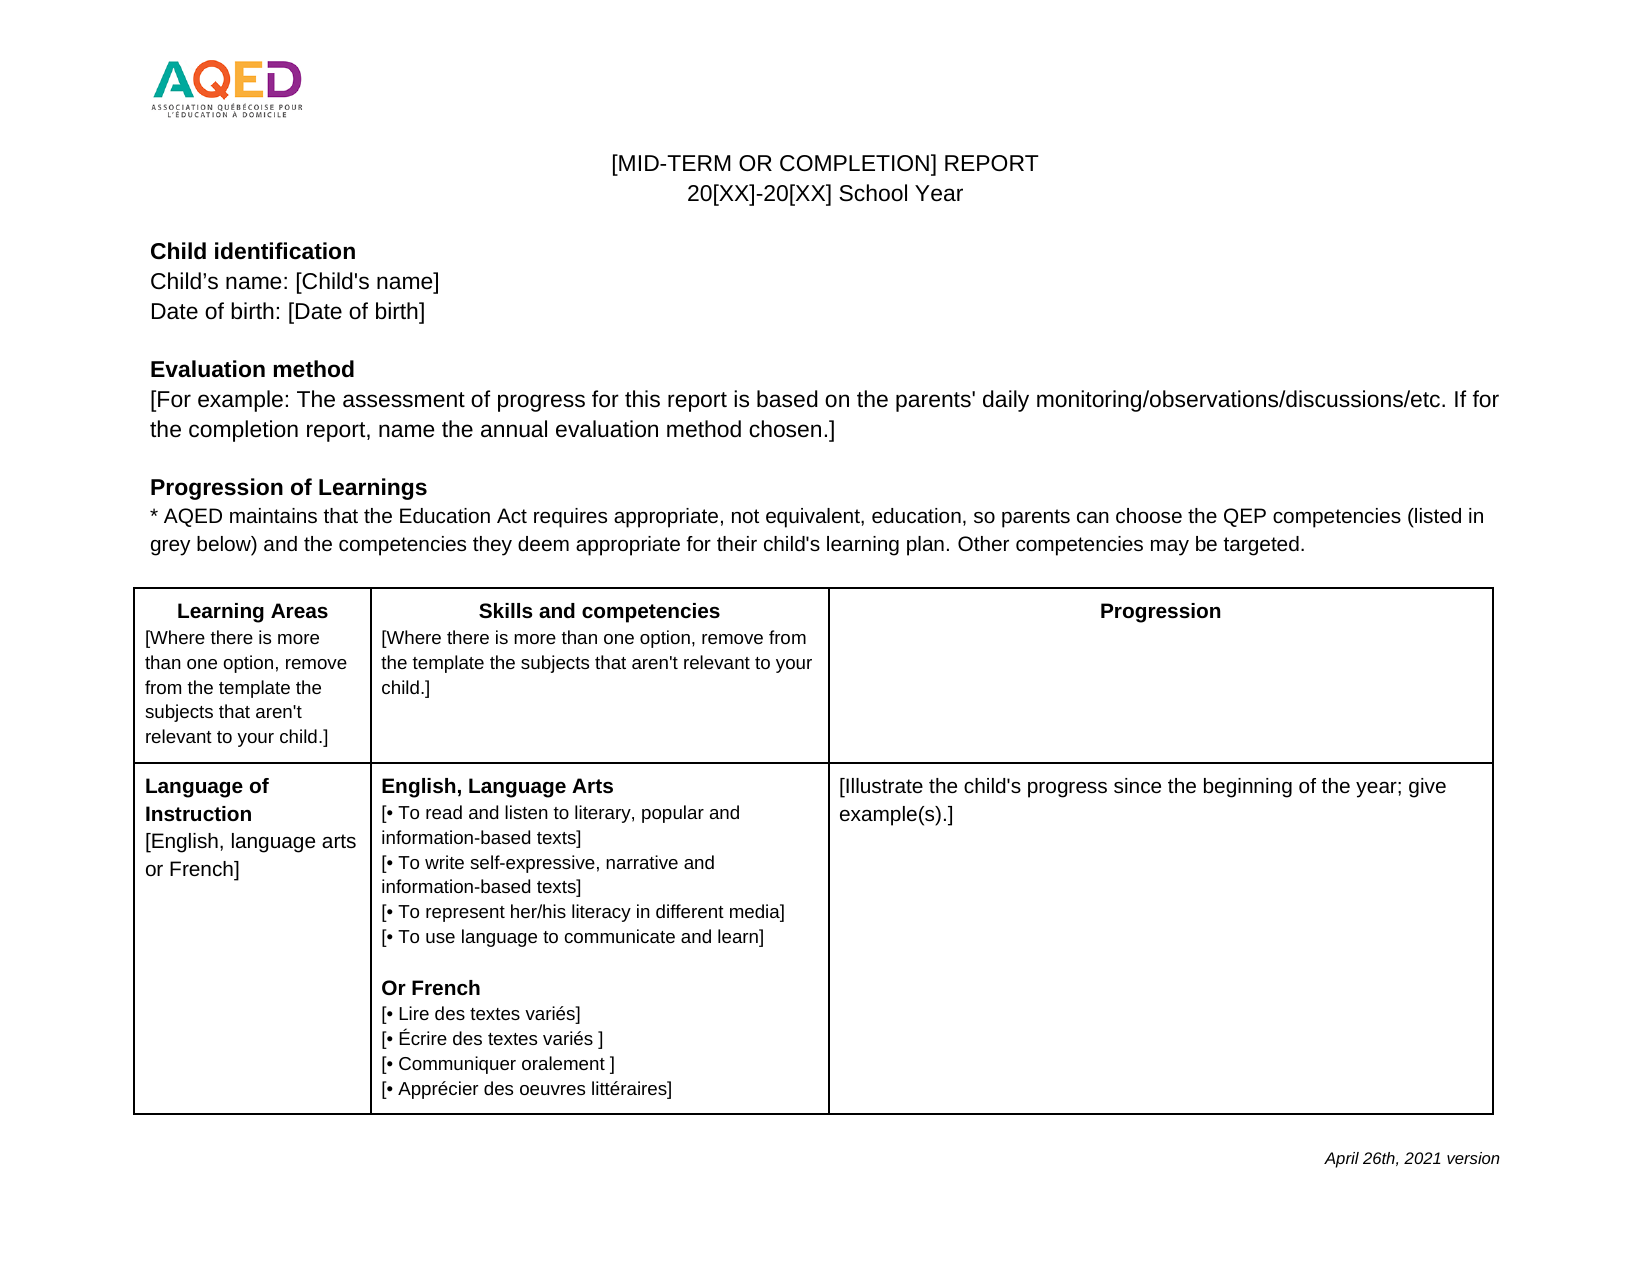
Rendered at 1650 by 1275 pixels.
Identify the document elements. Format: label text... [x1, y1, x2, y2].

text Date of birth: [Date of birth] [150, 298, 1500, 325]
picture [150, 60, 303, 118]
table_cell Language of Instruction [English, language arts or French] [135, 764, 370, 1113]
text Evaluation method [150, 356, 1500, 382]
table_cell [Illustrate the child's progress since the beginning of the year; give example(s).] [830, 764, 1492, 1113]
text 20[XX]-20[XX] School Year [150, 180, 1500, 207]
text [For example: The assessment of progress for this report is based on the parents' daily monitoring/observations/discussions/etc. If for the completion report, name the annual evaluation method chosen.] [150, 386, 1500, 443]
table_header Learning Areas [Where there is more than one option, remove from the template the subjects that aren't relevant to your child.] [135, 589, 370, 762]
text Child’s name: [Child's name] [150, 268, 1500, 294]
table_header Skills and competencies [Where there is more than one option, remove from the template the subjects that aren't relevant to your child.] [372, 589, 828, 762]
text * AQED maintains that the Education Act requires appropriate, not equivalent, education, so parents can choose the QEP competencies (listed in grey below) and the competencies they deem appropriate for their child's learning plan. Other competencies may be targeted. [150, 504, 1500, 556]
text [MID-TERM OR COMPLETION] REPORT [150, 150, 1500, 176]
table_cell English, Language Arts [• To read and listen to literary, popular and information-based texts] [• To write self-expressive, narrative and information-based texts] [• To represent her/his literacy in different media] [• To use language to communicate and learn] Or French [• Lire des textes variés] [• Écrire des textes variés ] [• Communiquer oralement ] [• Apprécier des oeuvres littéraires] [372, 764, 828, 1113]
text Progression of Learnings [150, 474, 1500, 501]
table_header Progression [830, 589, 1492, 762]
text Child identification [150, 238, 1500, 264]
